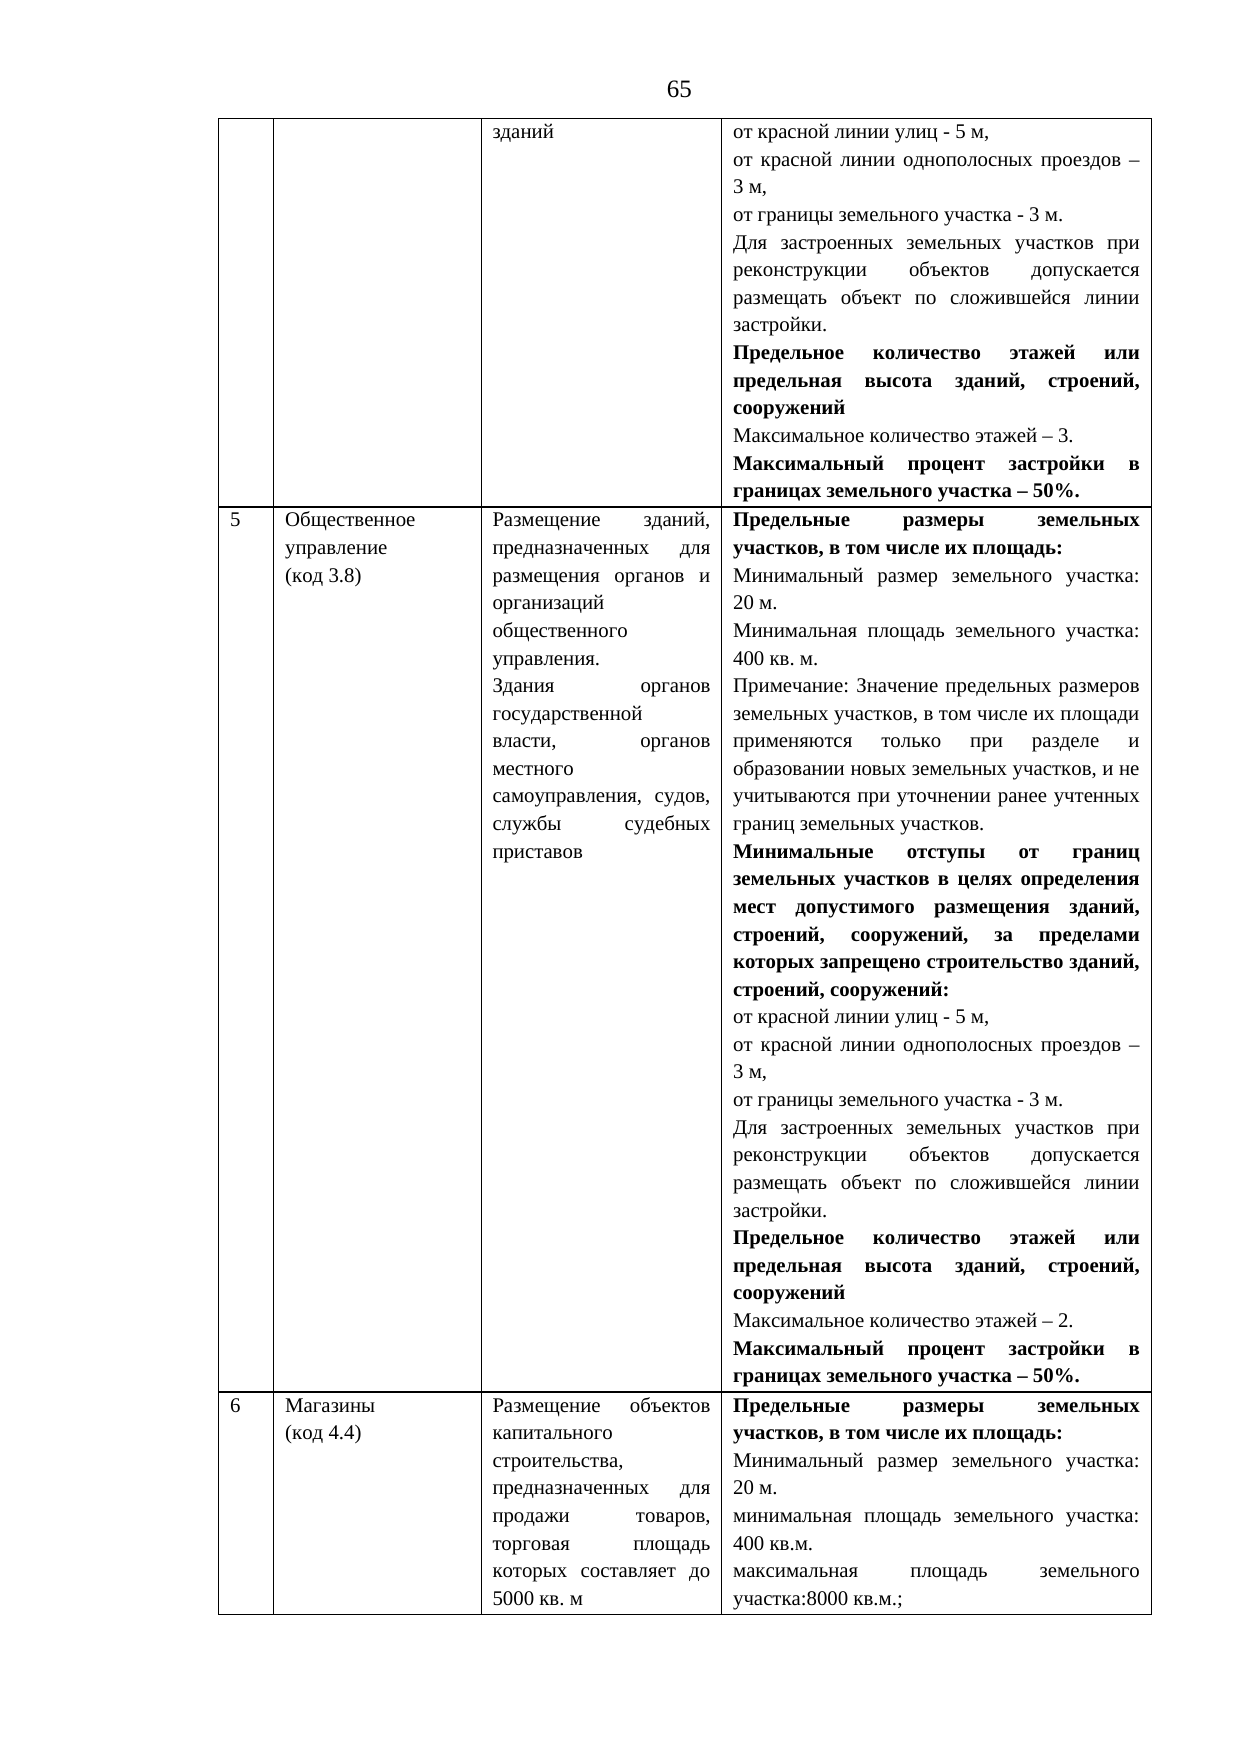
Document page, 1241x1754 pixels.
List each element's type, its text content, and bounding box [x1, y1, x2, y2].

table_cell 4 [219, 119, 273, 506]
table_cell Общественное управление (код 3.8) [274, 508, 481, 1391]
table_cell Магазины (код 4.4) [274, 1393, 481, 1614]
table_cell 6 [219, 1393, 273, 1614]
table_cell Предельные размеры земельных участков, в том числе их площадь: Минимальный размер земельного участка: . Минимальная площадь земельного участка: . Примечание: Значение предельных размеров земельных участков, в том числе их площади применяются только при разделе и образовании новых земельных участков, и не учитываются при уточнении ранее учтенных границ земельных участков. Минимальные отступы от границ земельных участков в целях определения мест допустимого размещения зданий, строений, сооружений, за пределами которых запрещено строительство зданий, строений, сооружений: от красной линии улиц - , от красной линии однополосных проездов – , от границы земельного участка - . Для застроенных земельных участков при реконструкции объектов допускается размещать объект по сложившейся линии застройки. Предельное количество этажей или предельная высота зданий, строений, сооружений Максимальное количество этажей – 2. Максимальный процент застройки в границах земельного участка – 50%. [722, 508, 1151, 1391]
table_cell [722, 1393, 1151, 1614]
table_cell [482, 1393, 721, 1614]
table_cell Размещение зданий, предназначенных для размещения органов и организаций общественного управления. Здания органов государственной власти, органов местного самоуправления, судов, службы судебных приставов [482, 508, 721, 1391]
table_cell 5 [219, 508, 273, 1391]
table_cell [722, 119, 1151, 506]
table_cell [274, 119, 481, 506]
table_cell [482, 119, 721, 506]
